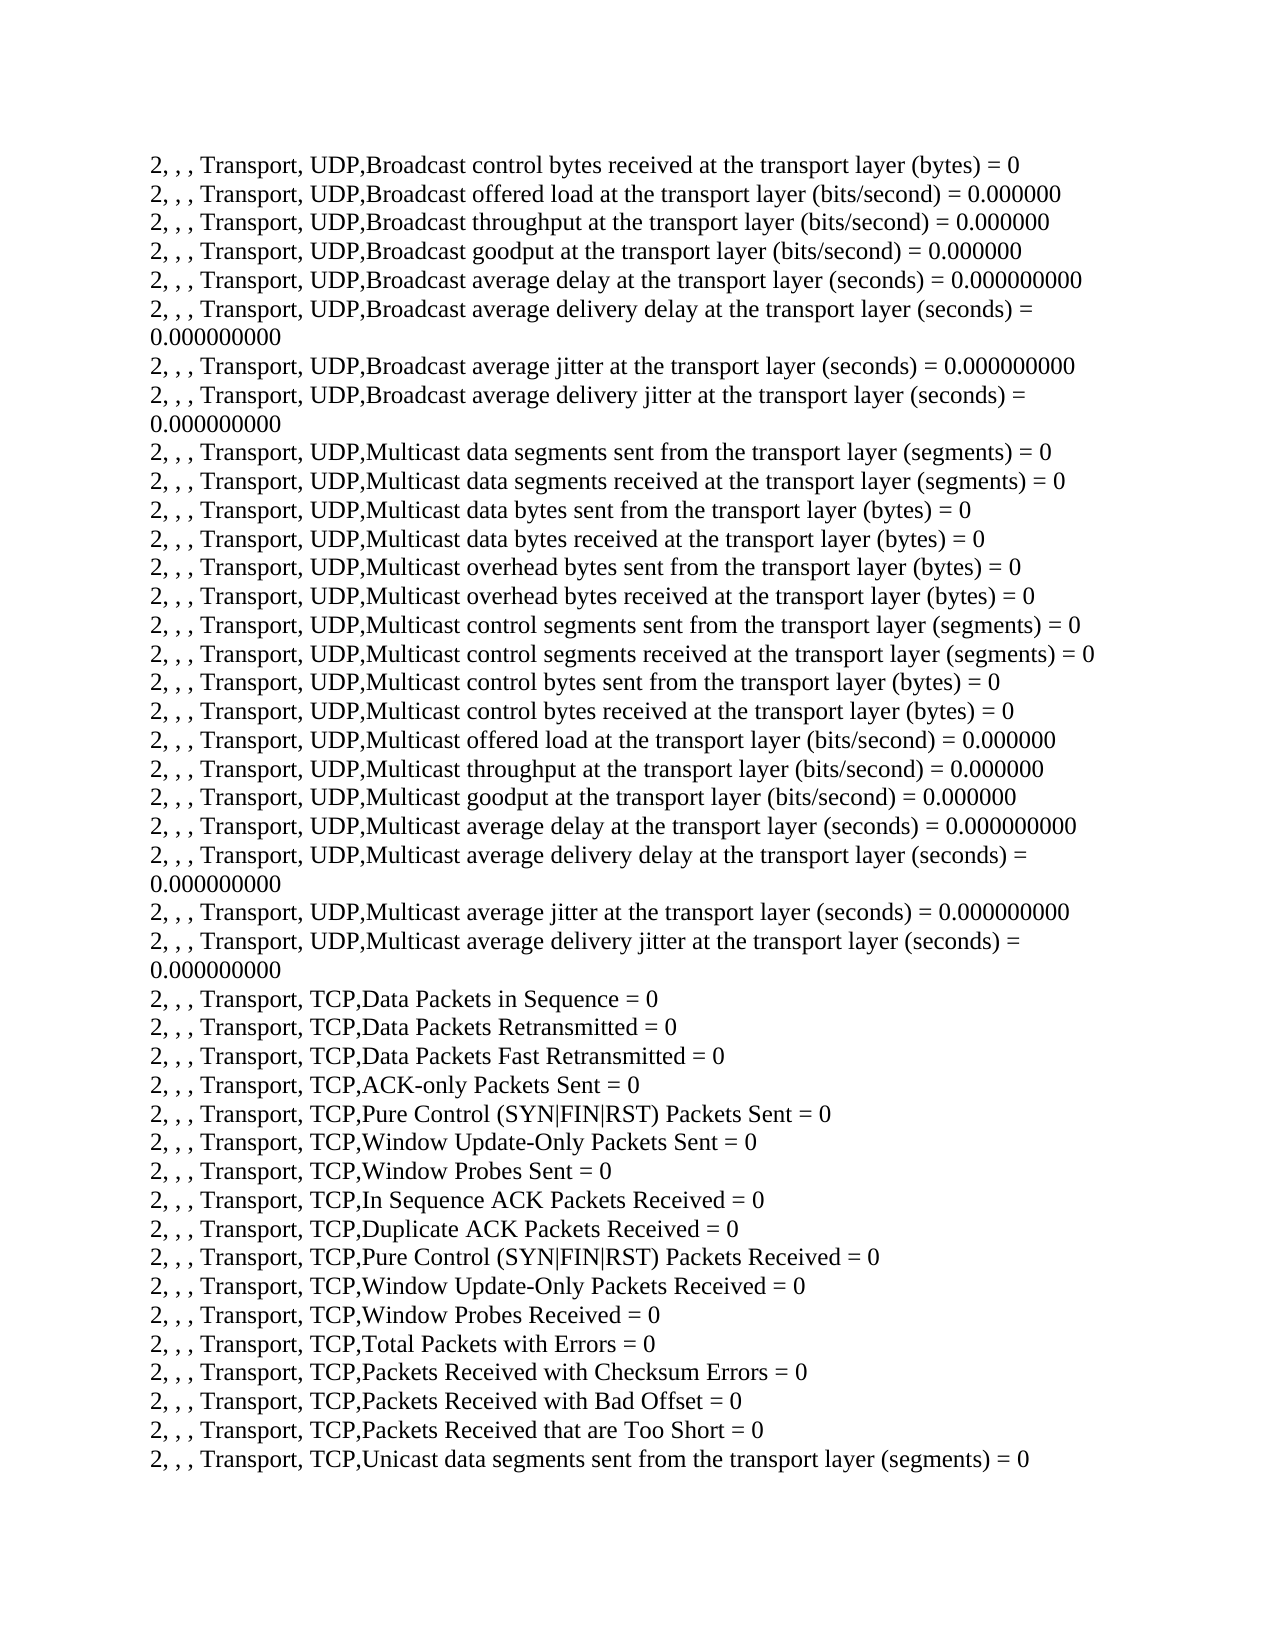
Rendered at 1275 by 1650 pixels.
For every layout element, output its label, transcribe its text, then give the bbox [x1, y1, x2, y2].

text 2, , , Transport, UDP,Multicast offered load at the transport layer (bits/second) = 0.000000 [150, 725, 1125, 754]
text 2, , , Transport, UDP,Broadcast control bytes received at the transport layer (bytes) = 0 [150, 150, 1125, 179]
text 2, , , Transport, TCP,Packets Received that are Too Short = 0 [150, 1415, 1125, 1444]
text 2, , , Transport, UDP,Broadcast average delivery jitter at the transport layer (seconds) = 0.000000000 [150, 380, 1125, 437]
text 2, , , Transport, UDP,Multicast control bytes sent from the transport layer (bytes) = 0 [150, 667, 1125, 696]
text 2, , , Transport, UDP,Multicast control segments sent from the transport layer (segments) = 0 [150, 610, 1125, 639]
text 2, , , Transport, TCP,ACK-only Packets Sent = 0 [150, 1070, 1125, 1099]
text 2, , , Transport, UDP,Broadcast average jitter at the transport layer (seconds) = 0.000000000 [150, 351, 1125, 380]
text 2, , , Transport, TCP,Window Probes Sent = 0 [150, 1156, 1125, 1185]
text 2, , , Transport, UDP,Broadcast offered load at the transport layer (bits/second) = 0.000000 [150, 179, 1125, 207]
text 2, , , Transport, UDP,Multicast goodput at the transport layer (bits/second) = 0.000000 [150, 782, 1125, 811]
text 2, , , Transport, UDP,Multicast average jitter at the transport layer (seconds) = 0.000000000 [150, 897, 1125, 926]
text 2, , , Transport, TCP,Data Packets in Sequence = 0 [150, 984, 1125, 1012]
text 2, , , Transport, UDP,Multicast data bytes received at the transport layer (bytes) = 0 [150, 524, 1125, 552]
text 2, , , Transport, UDP,Multicast average delivery delay at the transport layer (seconds) = 0.000000000 [150, 840, 1125, 897]
text 2, , , Transport, UDP,Multicast data segments sent from the transport layer (segments) = 0 [150, 437, 1125, 466]
text 2, , , Transport, UDP,Multicast throughput at the transport layer (bits/second) = 0.000000 [150, 754, 1125, 782]
text 2, , , Transport, UDP,Multicast control segments received at the transport layer (segments) = 0 [150, 639, 1125, 667]
text 2, , , Transport, UDP,Multicast overhead bytes received at the transport layer (bytes) = 0 [150, 581, 1125, 610]
text 2, , , Transport, UDP,Multicast average delivery jitter at the transport layer (seconds) = 0.000000000 [150, 926, 1125, 984]
text 2, , , Transport, UDP,Multicast average delay at the transport layer (seconds) = 0.000000000 [150, 811, 1125, 840]
text 2, , , Transport, TCP,Window Probes Received = 0 [150, 1300, 1125, 1329]
text 2, , , Transport, UDP,Broadcast throughput at the transport layer (bits/second) = 0.000000 [150, 207, 1125, 236]
text 2, , , Transport, TCP,Data Packets Fast Retransmitted = 0 [150, 1041, 1125, 1070]
text 2, , , Transport, UDP,Broadcast average delay at the transport layer (seconds) = 0.000000000 [150, 265, 1125, 294]
text 2, , , Transport, TCP,Packets Received with Bad Offset = 0 [150, 1386, 1125, 1415]
text 2, , , Transport, UDP,Multicast data segments received at the transport layer (segments) = 0 [150, 466, 1125, 495]
text 2, , , Transport, TCP,Unicast data segments sent from the transport layer (segments) = 0 [150, 1444, 1125, 1472]
text 2, , , Transport, UDP,Multicast data bytes sent from the transport layer (bytes) = 0 [150, 495, 1125, 524]
text 2, , , Transport, TCP,Data Packets Retransmitted = 0 [150, 1012, 1125, 1041]
text 2, , , Transport, UDP,Multicast overhead bytes sent from the transport layer (bytes) = 0 [150, 552, 1125, 581]
text 2, , , Transport, TCP,Duplicate ACK Packets Received = 0 [150, 1214, 1125, 1242]
text 2, , , Transport, TCP,Total Packets with Errors = 0 [150, 1329, 1125, 1357]
text 2, , , Transport, UDP,Broadcast average delivery delay at the transport layer (seconds) = 0.000000000 [150, 294, 1125, 351]
text 2, , , Transport, UDP,Broadcast goodput at the transport layer (bits/second) = 0.000000 [150, 236, 1125, 265]
text 2, , , Transport, TCP,In Sequence ACK Packets Received = 0 [150, 1185, 1125, 1214]
text 2, , , Transport, TCP,Window Update-Only Packets Sent = 0 [150, 1127, 1125, 1156]
text 2, , , Transport, TCP,Pure Control (SYN|FIN|RST) Packets Sent = 0 [150, 1099, 1125, 1127]
text 2, , , Transport, UDP,Multicast control bytes received at the transport layer (bytes) = 0 [150, 696, 1125, 725]
text 2, , , Transport, TCP,Window Update-Only Packets Received = 0 [150, 1271, 1125, 1300]
text 2, , , Transport, TCP,Packets Received with Checksum Errors = 0 [150, 1357, 1125, 1386]
text 2, , , Transport, TCP,Pure Control (SYN|FIN|RST) Packets Received = 0 [150, 1242, 1125, 1271]
